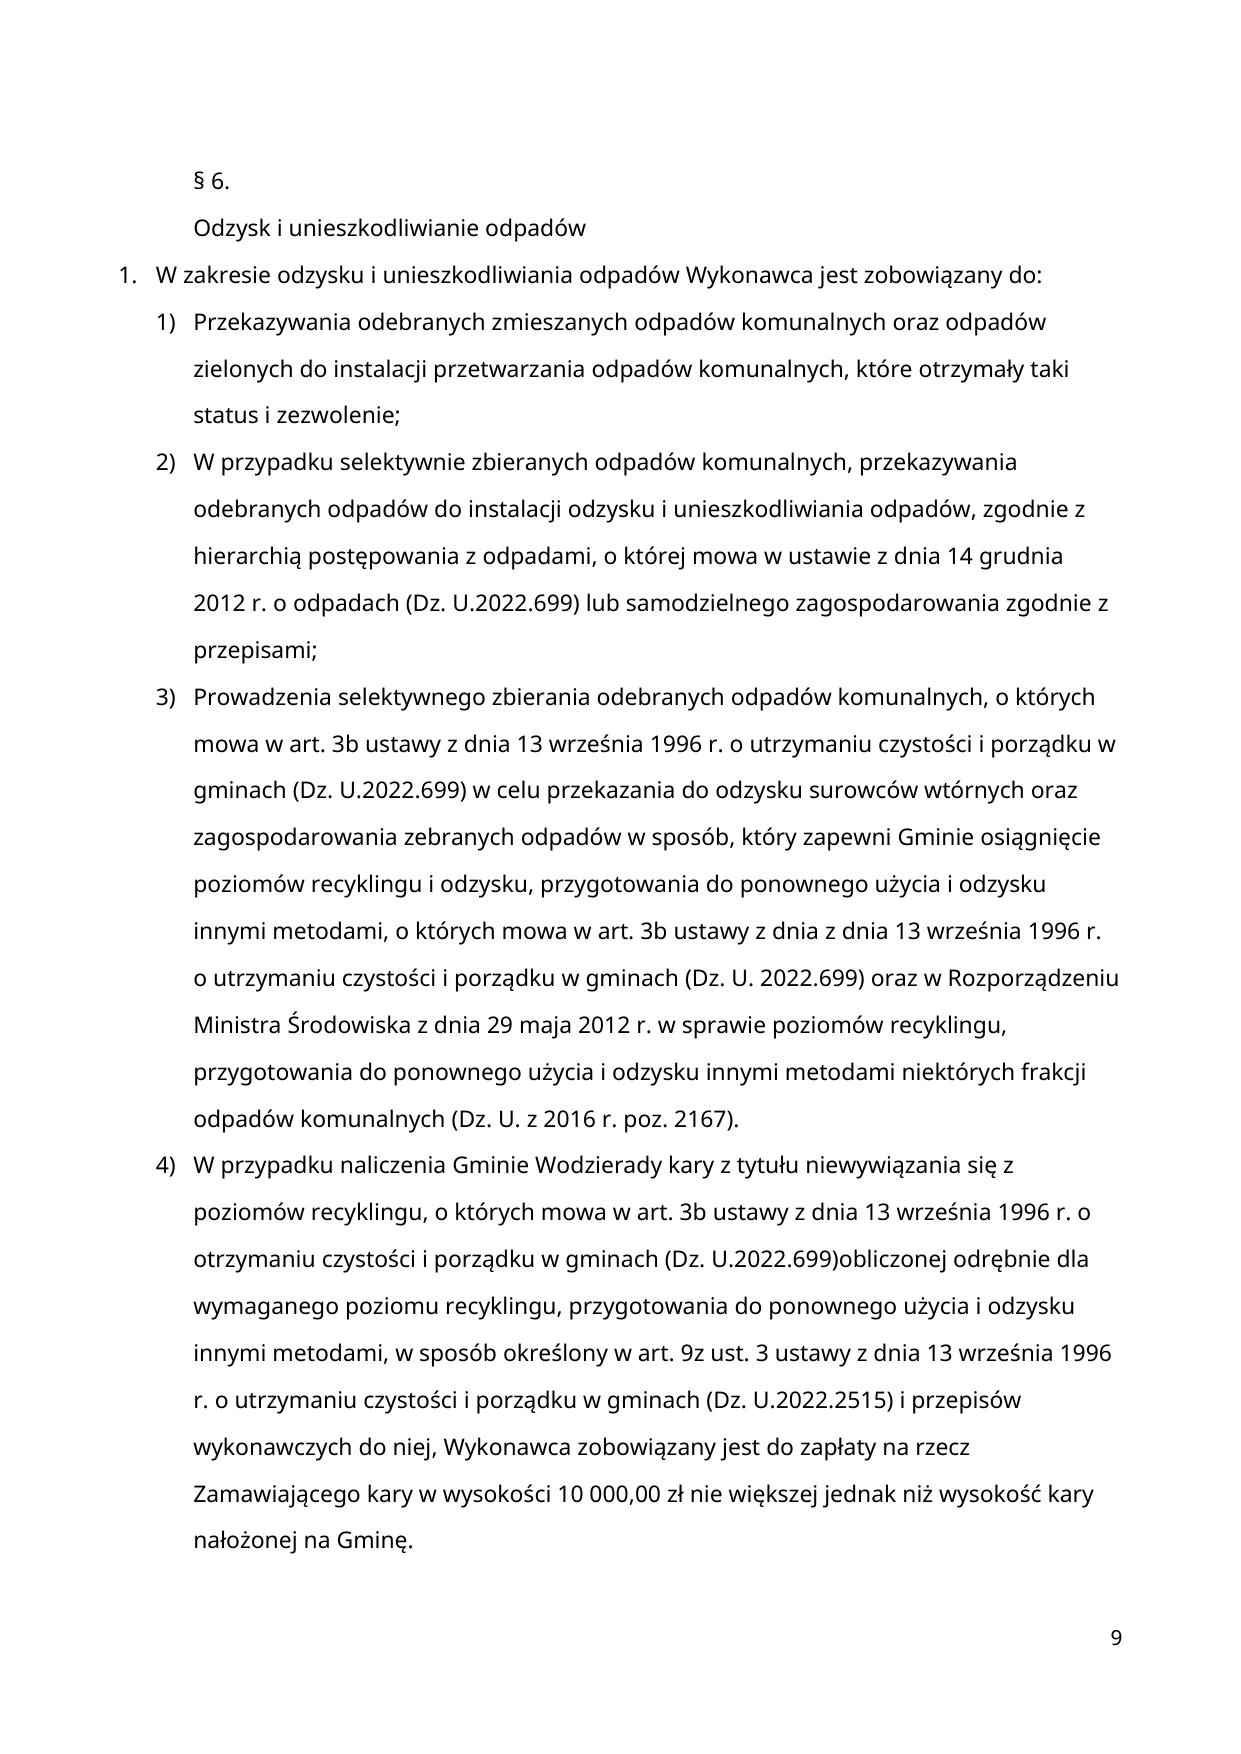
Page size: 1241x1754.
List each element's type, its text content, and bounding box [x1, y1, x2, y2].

list W zakresie odzysku i unieszkodliwiania odpadów Wykonawca jest zobowiązany do: [118, 259, 1122, 290]
text Odzysk i unieszkodliwianie odpadów [193, 212, 1122, 243]
list Przekazywania odebranych zmieszanych odpadów komunalnych oraz odpadów zielonych do instalacji przetwarzania odpadów komunalnych, które otrzymały taki status i zezwolenie; [156, 306, 1122, 431]
text § 6. [193, 165, 1122, 196]
list W przypadku selektywnie zbieranych odpadów komunalnych, przekazywania odebranych odpadów do instalacji odzysku i unieszkodliwiania odpadów, zgodnie z hierarchią postępowania z odpadami, o której mowa w ustawie z dnia 14 grudnia 2012 r. o odpadach (Dz. U.2022.699) lub samodzielnego zagospodarowania zgodnie z przepisami; [156, 446, 1122, 665]
list W przypadku naliczenia Gminie Wodzierady kary z tytułu niewywiązania się z poziomów recyklingu, o których mowa w art. 3b ustawy z dnia 13 września 1996 r. o otrzymaniu czystości i porządku w gminach (Dz. U.2022.699)obliczonej odrębnie dla wymaganego poziomu recyklingu, przygotowania do ponownego użycia i odzysku innymi metodami, w sposób określony w art. 9z ust. 3 ustawy z dnia 13 września 1996 r. o utrzymaniu czystości i porządku w gminach (Dz. U.2022.2515) i przepisów wykonawczych do niej, Wykonawca zobowiązany jest do zapłaty na rzecz Zamawiającego kary w wysokości 10 000,00 zł nie większej jednak niż wysokość kary nałożonej na Gminę. [156, 1149, 1122, 1556]
list Prowadzenia selektywnego zbierania odebranych odpadów komunalnych, o których mowa w art. 3b ustawy z dnia 13 września 1996 r. o utrzymaniu czystości i porządku w gminach (Dz. U.2022.699) w celu przekazania do odzysku surowców wtórnych oraz zagospodarowania zebranych odpadów w sposób, który zapewni Gminie osiągnięcie poziomów recyklingu i odzysku, przygotowania do ponownego użycia i odzysku innymi metodami, o których mowa w art. 3b ustawy z dnia z dnia 13 września 1996 r. o utrzymaniu czystości i porządku w gminach (Dz. U. 2022.699) oraz w Rozporządzeniu Ministra Środowiska z dnia 29 maja 2012 r. w sprawie poziomów recyklingu, przygotowania do ponownego użycia i odzysku innymi metodami niektórych frakcji odpadów komunalnych (Dz. U. z 2016 r. poz. 2167). [156, 681, 1122, 1134]
